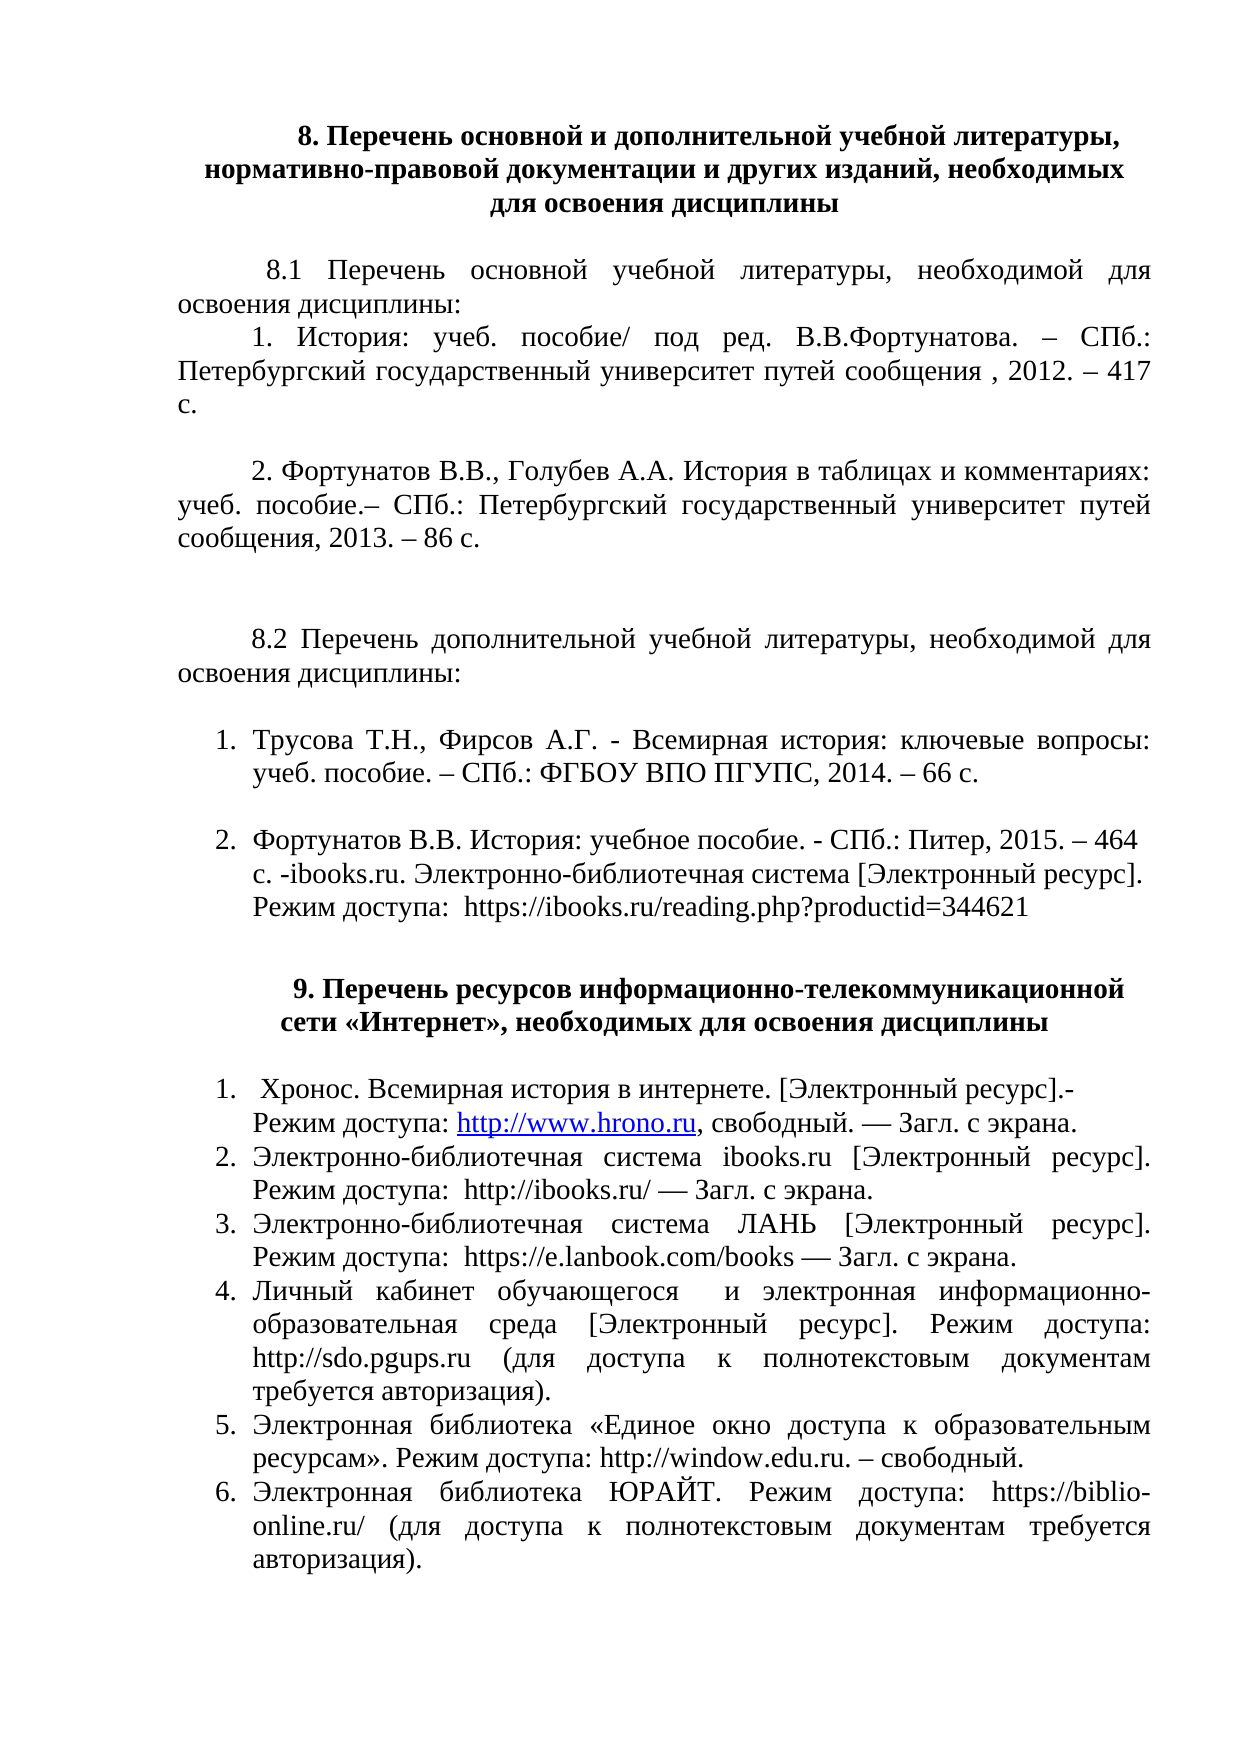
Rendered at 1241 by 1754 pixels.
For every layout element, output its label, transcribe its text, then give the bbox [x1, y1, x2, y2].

list Электронная библиотека «Единое окно доступа к образовательным ресурсам». Режим доступа: http://window.edu.ru. – свободный. [215, 1407, 1152, 1474]
list Хронос. Всемирная история в интернете. [Электронный ресурс].- Режим доступа: http://www.hrono.ru, свободный. — Загл. с экрана. [215, 1072, 1152, 1139]
list Фортунатов В.В. История: учебное пособие. - СПб.: Питер, 2015. – 464 с. -ibooks.ru. Электронно-библиотечная система [Электронный ресурс]. Режим доступа: https://ibooks.ru/reading.php?productid=344621 [215, 822, 1152, 923]
list Электронно-библиотечная система ЛАНЬ [Электронный ресурс]. Режим доступа: https://e.lanbook.com/books — Загл. с экрана. [215, 1206, 1152, 1273]
list Электронно-библиотечная система ibooks.ru [Электронный ресурс]. Режим доступа: http://ibooks.ru/ — Загл. с экрана. [215, 1139, 1152, 1206]
text 9. Перечень ресурсов информационно-телекоммуникационной сети «Интернет», необходимых для освоения дисциплины [177, 971, 1152, 1038]
text 2. Фортунатов В.В., Голубев А.А. История в таблицах и комментариях: учеб. пособие.– СПб.: Петербургский государственный университет путей сообщения, 2013. – 86 с. [177, 453, 1152, 554]
list Личный кабинет обучающегося и электронная информационно-образовательная среда [Электронный ресурс]. Режим доступа: http://sdo.pgups.ru (для доступа к полнотекстовым документам требуется авторизация). [215, 1273, 1152, 1407]
list Трусова Т.Н., Фирсов А.Г. - Всемирная история: ключевые вопросы: учеб. пособие. – СПб.: ФГБОУ ВПО ПГУПС, 2014. – 66 с. [215, 722, 1152, 789]
text 8.2 Перечень дополнительной учебной литературы, необходимой для освоения дисциплины: [177, 621, 1152, 688]
list Электронная библиотека ЮРАЙТ. Режим доступа: https://biblio-online.ru/ (для доступа к полнотекстовым документам требуется авторизация). [215, 1474, 1152, 1575]
text 8.1 Перечень основной учебной литературы, необходимой для освоения дисциплины: [177, 252, 1152, 319]
text 8. Перечень основной и дополнительной учебной литературы, нормативно-правовой документации и других изданий, необходимых для освоения дисциплины [177, 118, 1152, 219]
text 1. История: учеб. пособие/ под ред. В.В.Фортунатова. – СПб.: Петербургский государственный университет путей сообщения , 2012. – 417 с. [177, 319, 1152, 420]
